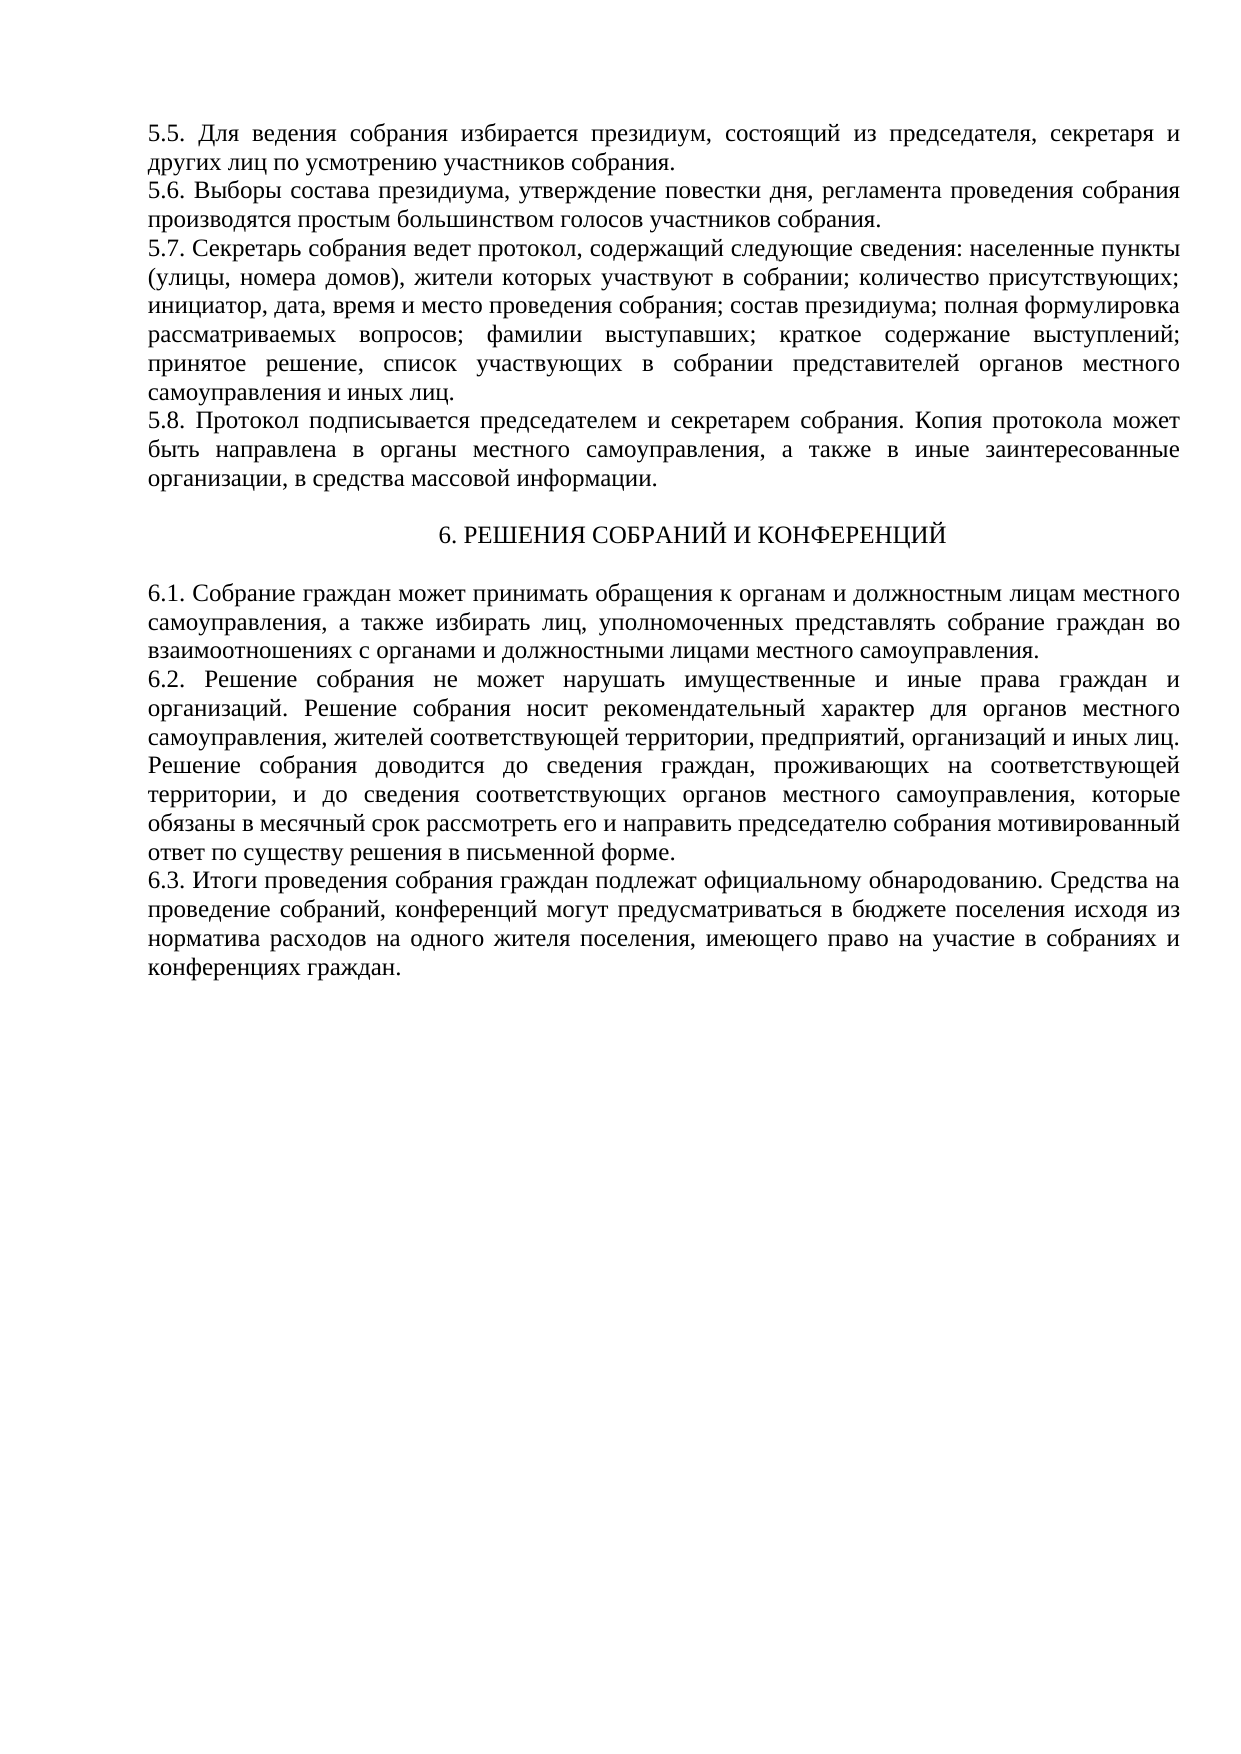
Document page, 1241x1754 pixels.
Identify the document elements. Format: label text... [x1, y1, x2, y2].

text 5.5. Для ведения собрания избирается президиум, состоящий из председателя, секретаря и других лиц по усмотрению участников собрания. [148, 118, 1181, 176]
text 5.6. Выборы состава президиума, утверждение повестки дня, регламента проведения собрания производятся простым большинством голосов участников собрания. [148, 176, 1181, 233]
text 6. РЕШЕНИЯ СОБРАНИЙ И КОНФЕРЕНЦИЙ [148, 521, 1181, 549]
text 6.1. Собрание граждан может принимать обращения к органам и должностным лицам местного самоуправления, а также избирать лиц, уполномоченных представлять собрание граждан во взаимоотношениях с органами и должностными лицами местного самоуправления. [148, 578, 1181, 664]
text 5.8. Протокол подписывается председателем и секретарем собрания. Копия протокола может быть направлена в органы местного самоуправления, а также в иные заинтересованные организации, в средства массовой информации. [148, 406, 1181, 492]
text 5.7. Секретарь собрания ведет протокол, содержащий следующие сведения: населенные пункты (улицы, номера домов), жители которых участвуют в собрании; количество присутствующих; инициатор, дата, время и место проведения собрания; состав президиума; полная формулировка рассматриваемых вопросов; фамилии выступавших; краткое содержание выступлений; принятое решение, список участвующих в собрании представителей органов местного самоуправления и иных лиц. [148, 233, 1181, 406]
text 6.2. Решение собрания не может нарушать имущественные и иные права граждан и организаций. Решение собрания носит рекомендательный характер для органов местного самоуправления, жителей соответствующей территории, предприятий, организаций и иных лиц. Решение собрания доводится до сведения граждан, проживающих на соответствующей территории, и до сведения соответствующих органов местного самоуправления, которые обязаны в месячный срок рассмотреть его и направить председателю собрания мотивированный ответ по существу решения в письменной форме. [148, 664, 1181, 866]
text 6.3. Итоги проведения собрания граждан подлежат официальному обнародованию. Средства на проведение собраний, конференций могут предусматриваться в бюджете поселения исходя из норматива расходов на одного жителя поселения, имеющего право на участие в собраниях и конференциях граждан. [148, 866, 1181, 981]
